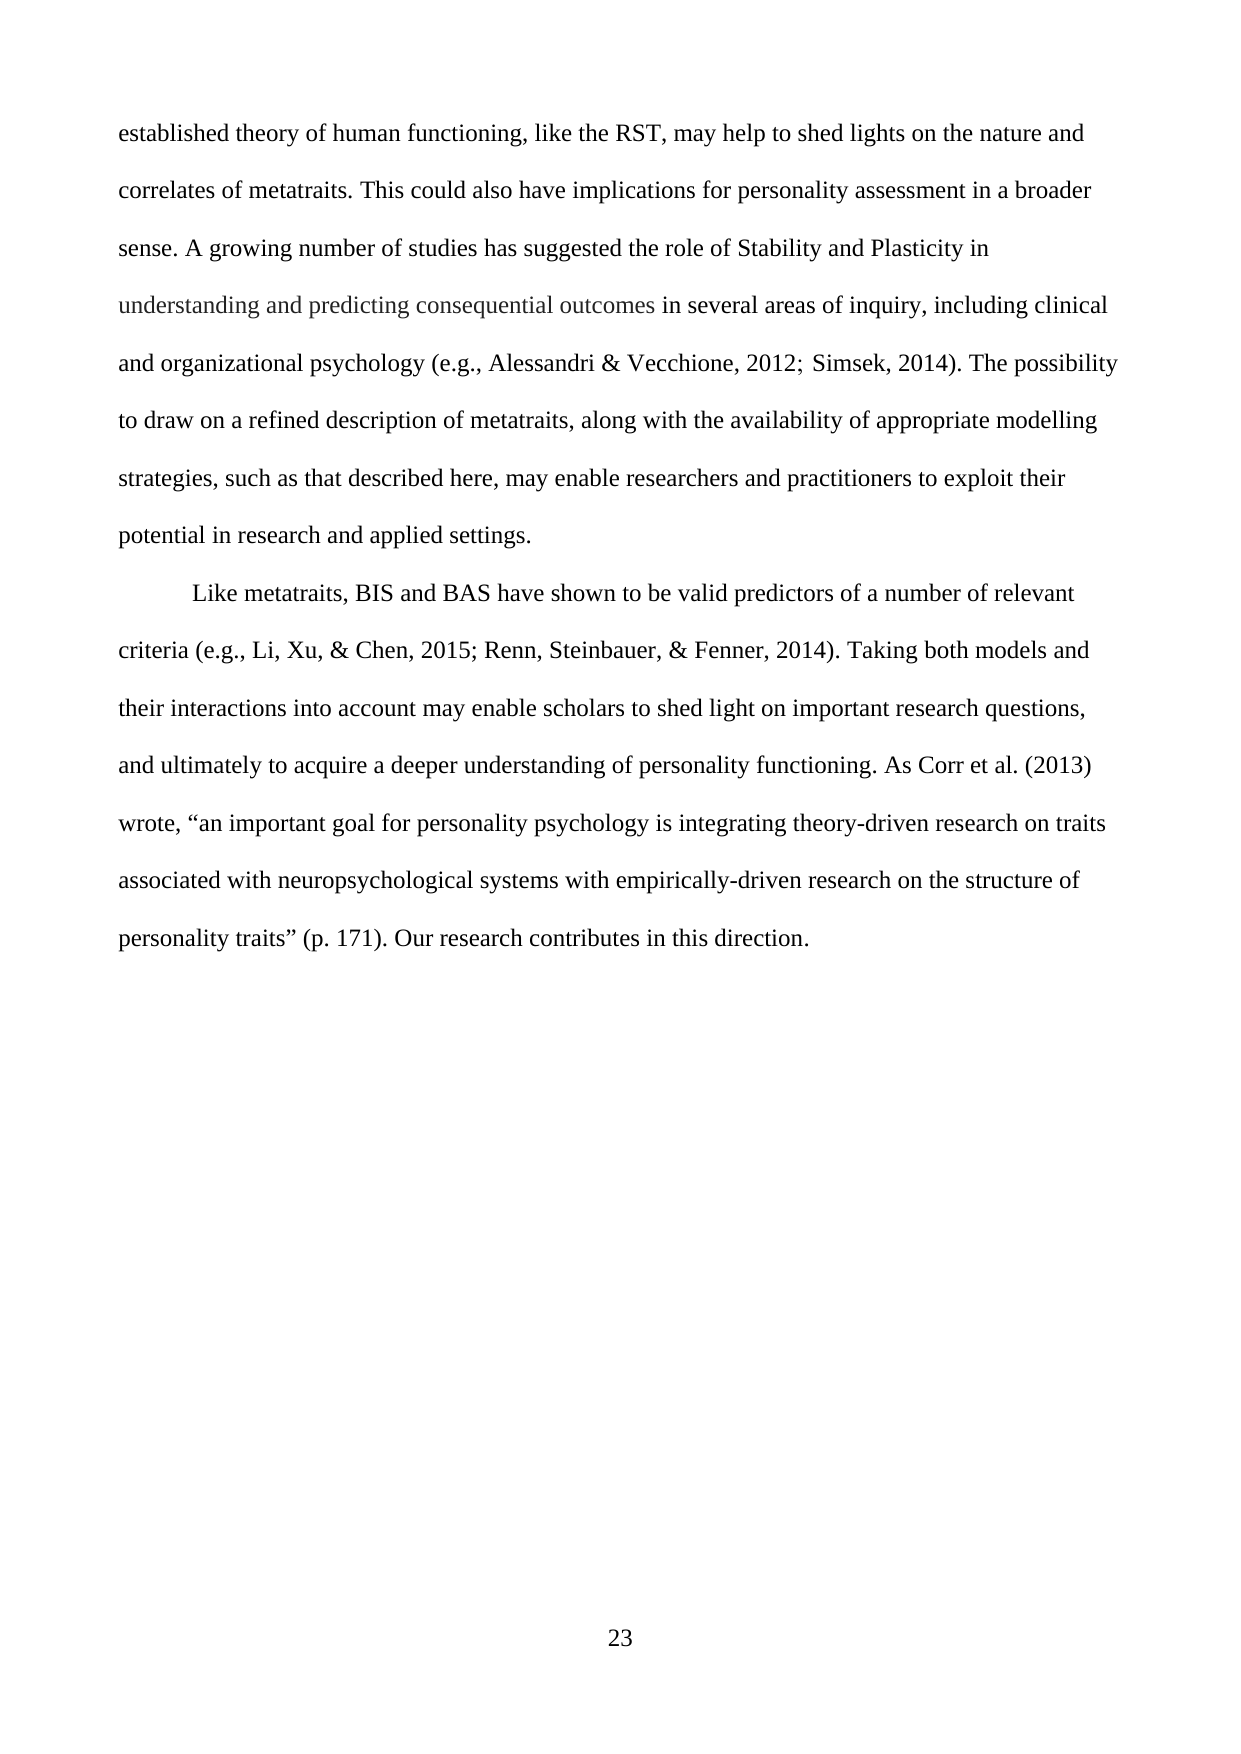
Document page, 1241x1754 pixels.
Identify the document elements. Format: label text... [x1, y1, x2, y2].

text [118, 118, 1122, 549]
text Like metatraits, BIS and BAS have shown to be valid predictors of a number of relevant criteria (e.g., Li, Xu, & Chen, 2015; Renn, Steinbauer, & Fenner, 2014). Taking both models and their interactions into account may enable scholars to shed light on important research questions, and ultimately to acquire a deeper understanding of personality functioning. As Corr et al. (2013) wrote, “an important goal for personality psychology is integrating theory-driven research on traits associated with neuropsychological systems with empirically-driven research on the structure of personality traits” (p. 171). Our research contributes in this direction. [118, 578, 1122, 952]
